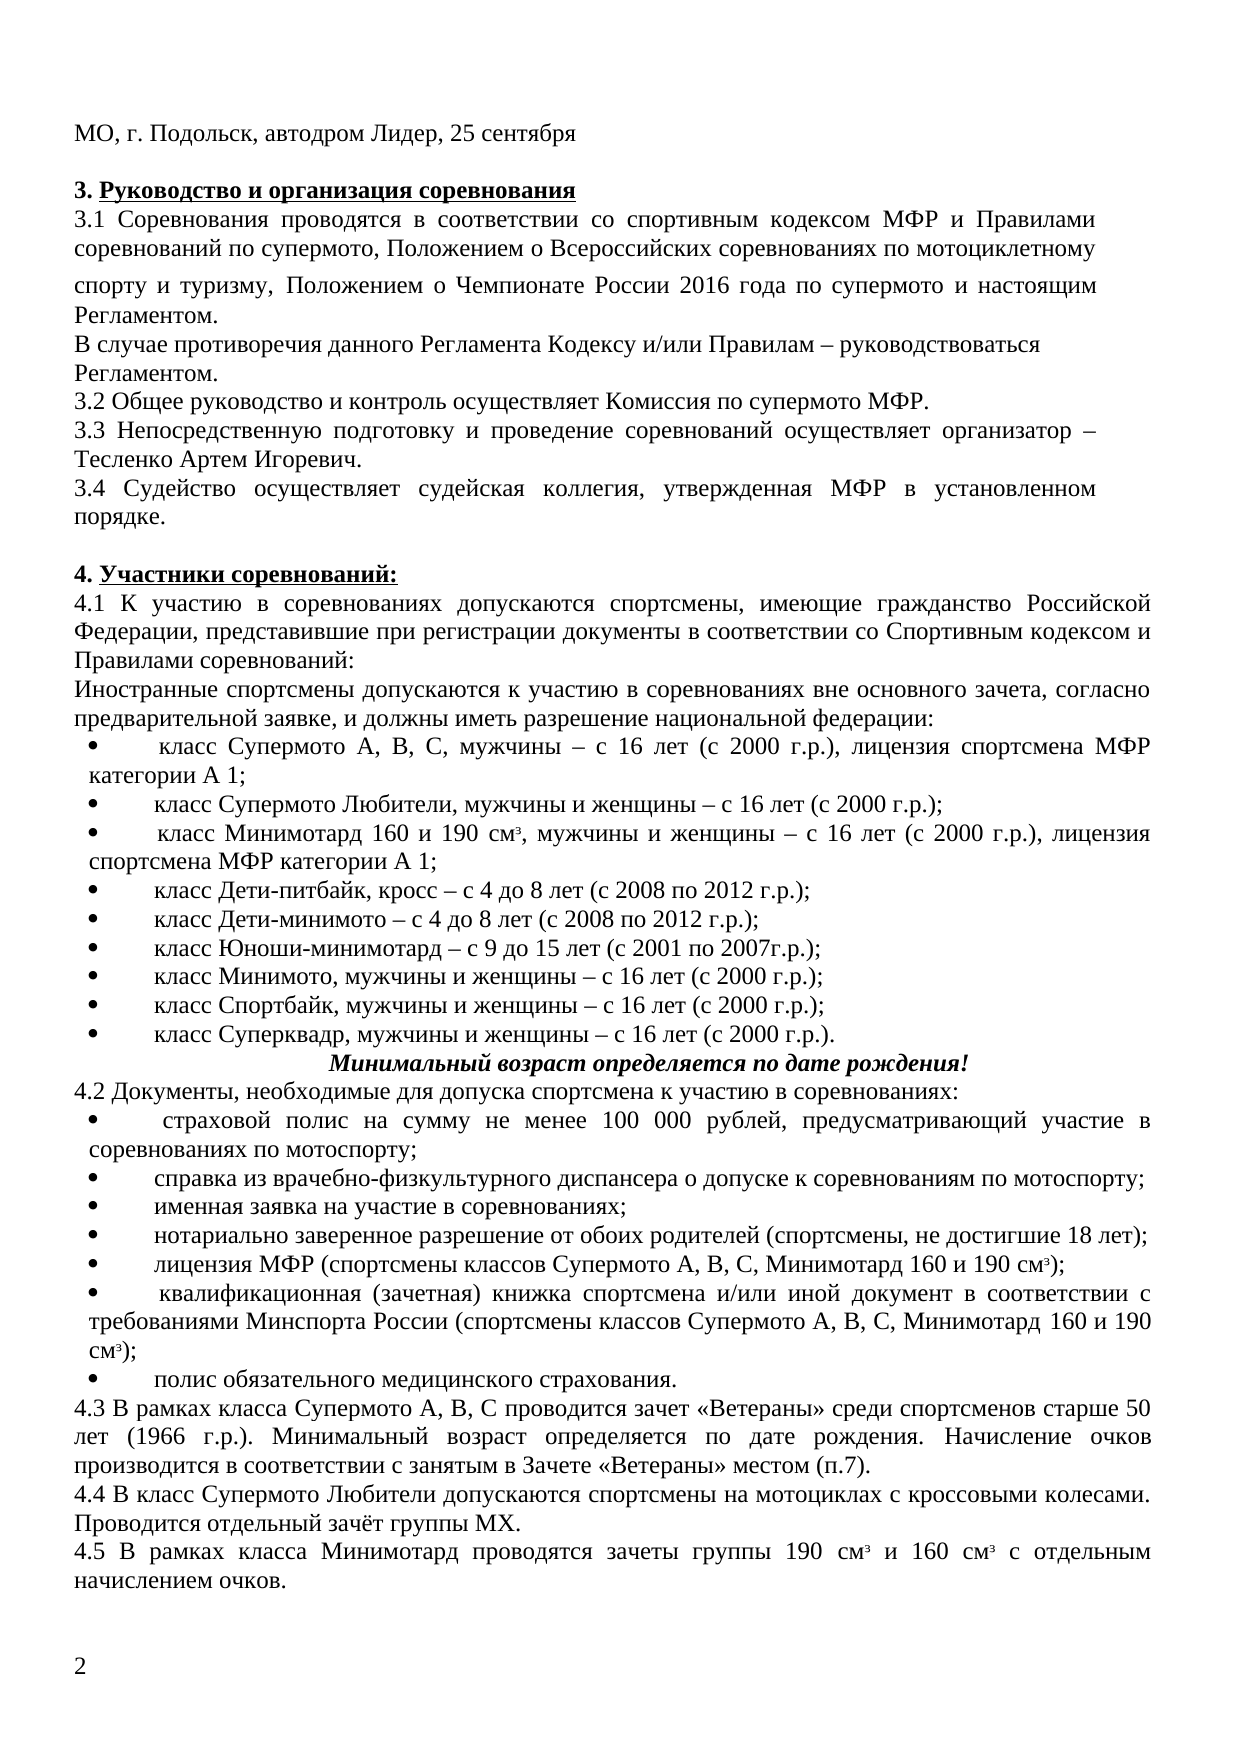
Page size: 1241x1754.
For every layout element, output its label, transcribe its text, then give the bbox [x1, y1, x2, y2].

list класс Суперквадр, мужчины и женщины – с 16 лет (с 2000 г.р.). [89, 1019, 1152, 1048]
list полис обязательного медицинского страхования. [89, 1364, 1097, 1393]
list класс Супермото Любители, мужчины и женщины – с 16 лет (с 2000 г.р.); [89, 789, 1152, 818]
list квалификационная (зачетная) книжка спортсмена и/или иной документ в соответствии с требованиями Минспорта России (спортсмены классов Супермото А, В, С, Минимотард 160 и 190 смᶟ); [89, 1278, 1152, 1364]
text МО, г. Подольск, автодром Лидер, 25 сентября [74, 118, 1097, 147]
list класс Спортбайк, мужчины и женщины – с 16 лет (с 2000 г.р.); [89, 990, 1152, 1019]
text 3.1 Соревнования проводятся в соответствии со спортивным кодексом МФР и Правилами соревнований по супермото, Положением о Всероссийских соревнованиях по мотоциклетному спорту и туризму, Положением о Чемпионате России 2016 года по супермото и настоящим Регламентом. [74, 204, 1097, 329]
list класс Минимотард 160 и 190 смᶟ, мужчины и женщины – с 16 лет (с 2000 г.р.), лицензия спортсмена МФР категории А 1; [89, 818, 1152, 875]
text 4.5 В рамках класса Минимотард проводятся зачеты группы 190 смᶟ и 160 смᶟ с отдельным начислением очков. [74, 1536, 1152, 1594]
text 4.2 Документы, необходимые для допуска спортсмена к участию в соревнованиях: [74, 1076, 1152, 1105]
text 3.3 Непосредственную подготовку и проведение соревнований осуществляет организатор – Тесленко Артем Игоревич. [74, 415, 1097, 473]
text Иностранные спортсмены допускаются к участию в соревнованиях вне основного зачета, согласно предварительной заявке, и должны иметь разрешение национальной федерации: [74, 674, 1152, 731]
text 3.4 Судейство осуществляет судейская коллегия, утвержденная МФР в установленном порядке. [74, 473, 1097, 530]
text 3.2 Общее руководство и контроль осуществляет Комиссия по супермото МФР. [74, 386, 1097, 415]
list класс Дети-питбайк, кросс – с 4 до 8 лет (с 2008 по 2012 г.р.); [89, 875, 1152, 904]
text 4.4 В класс Супермото Любители допускаются спортсмены на мотоциклах с кроссовыми колесами. Проводится отдельный зачёт группы МХ. [74, 1479, 1152, 1536]
list класс Супермото А, В, С, мужчины – с 16 лет (с 2000 г.р.), лицензия спортсмена МФР категории А 1; [89, 731, 1152, 789]
list нотариально заверенное разрешение от обоих родителей (спортсмены, не достигшие 18 лет); [89, 1220, 1152, 1249]
text В случае противоречия данного Регламента Кодексу и/или Правилам – руководствоваться [74, 329, 1097, 358]
text Регламентом. [74, 358, 1097, 386]
list именная заявка на участие в соревнованиях; [89, 1191, 1152, 1220]
list класс Минимото, мужчины и женщины – с 16 лет (с 2000 г.р.); [89, 961, 1152, 990]
list лицензия МФР (спортсмены классов Супермото А, В, С, Минимотард 160 и 190 смᶟ); [89, 1249, 1152, 1278]
text 4.3 В рамках класса Супермото А, В, С проводится зачет «Ветераны» среди спортсменов старше 50 лет (1966 г.р.). Минимальный возраст определяется по дате рождения. Начисление очков производится в соответствии с занятым в Зачете «Ветераны» местом (п.7). [74, 1421, 1152, 1479]
text Минимальный возраст определяется по дате рождения! [149, 1048, 1152, 1076]
list справка из врачебно-физкультурного диспансера о допуске к соревнованиям по мотоспорту; [89, 1163, 1152, 1191]
text 3. Руководство и организация соревнования [74, 176, 1097, 204]
list страховой полис на сумму не менее 100 000 рублей, предусматривающий участие в соревнованиях по мотоспорту; [89, 1105, 1152, 1163]
list класс Юноши-минимотард – с 9 до 15 лет (с 2001 по 2007г.р.); [89, 933, 1152, 961]
text 4. Участники соревнований: [74, 559, 1097, 588]
list класс Дети-минимото – с 4 до 8 лет (с 2008 по 2012 г.р.); [89, 904, 1152, 933]
text 4.1 К участию в соревнованиях допускаются спортсмены, имеющие гражданство Российской Федерации, представившие при регистрации документы в соответствии со Спортивным кодексом и Правилами соревнований: [74, 588, 1152, 674]
